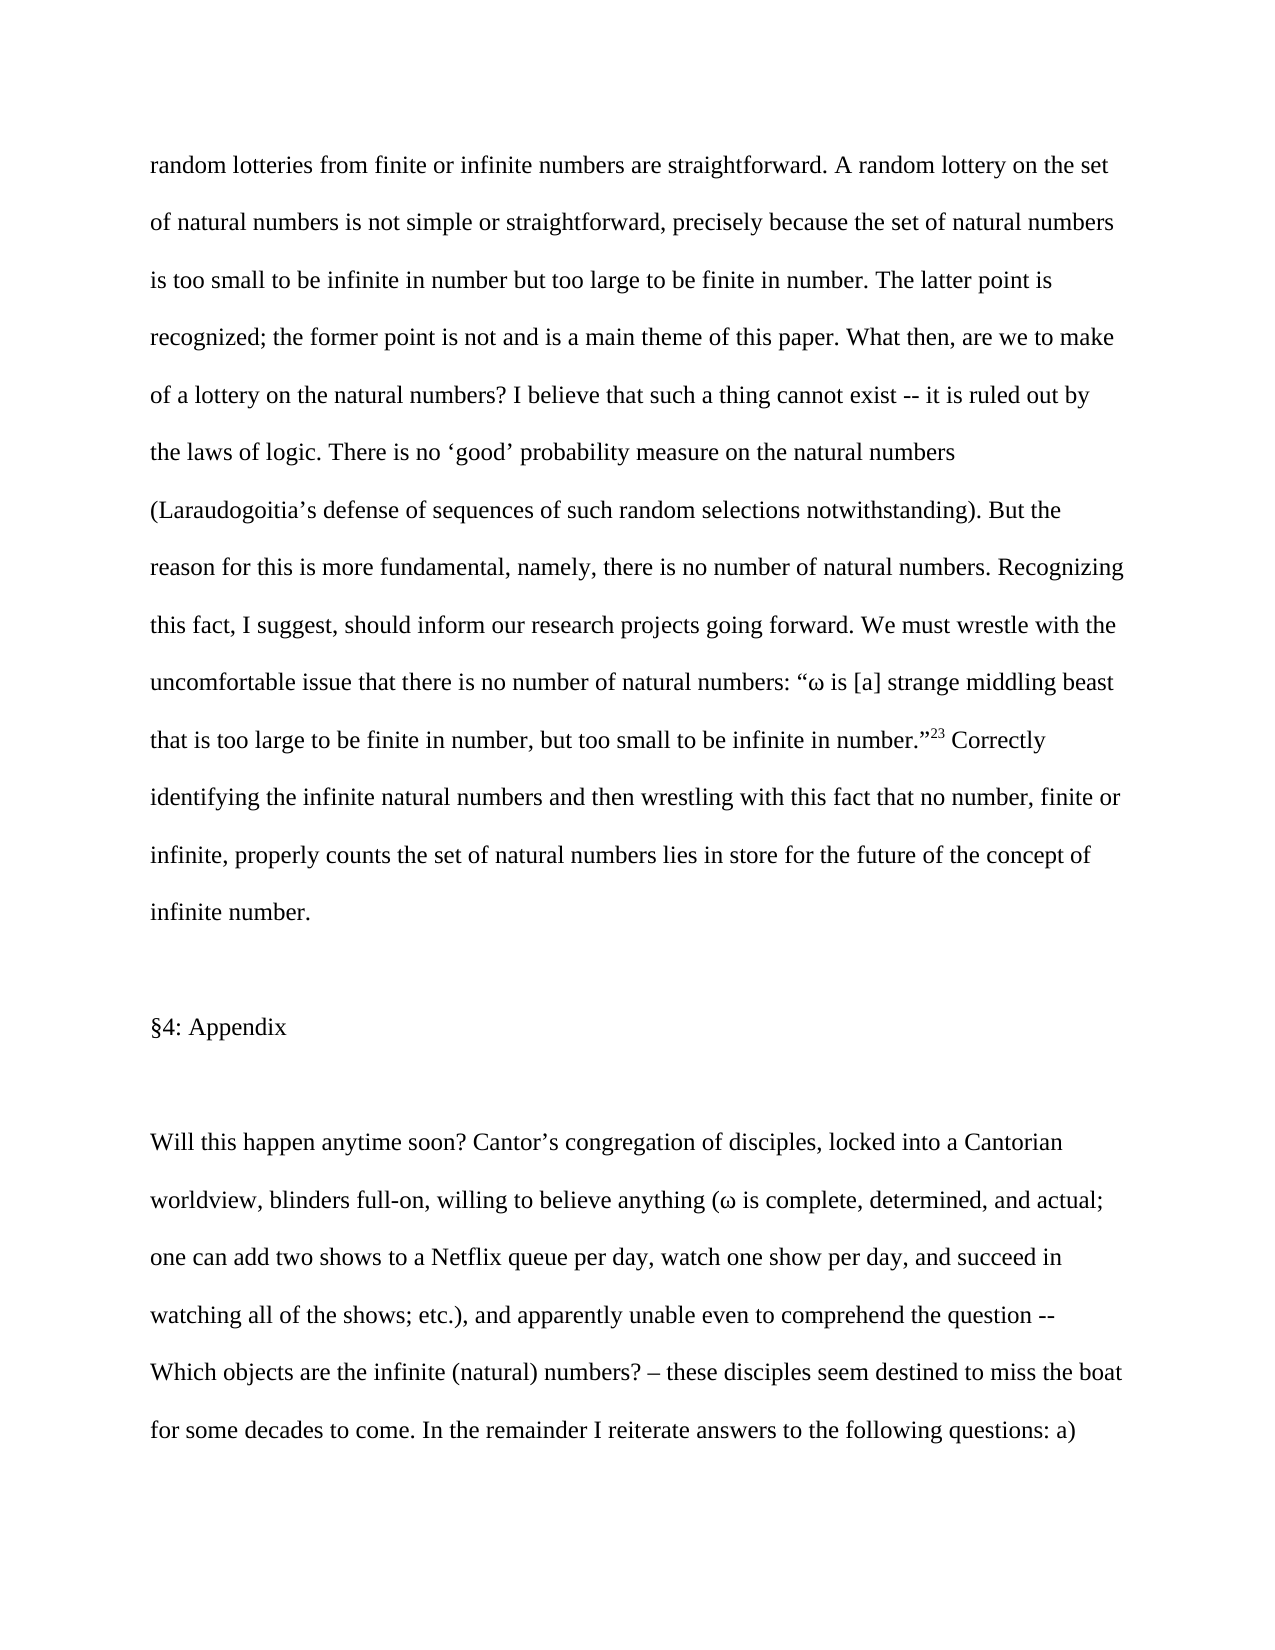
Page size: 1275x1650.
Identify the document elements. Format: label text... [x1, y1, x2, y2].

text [150, 1127, 1125, 1444]
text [150, 150, 1125, 926]
text §4: Appendix [150, 1012, 1125, 1041]
